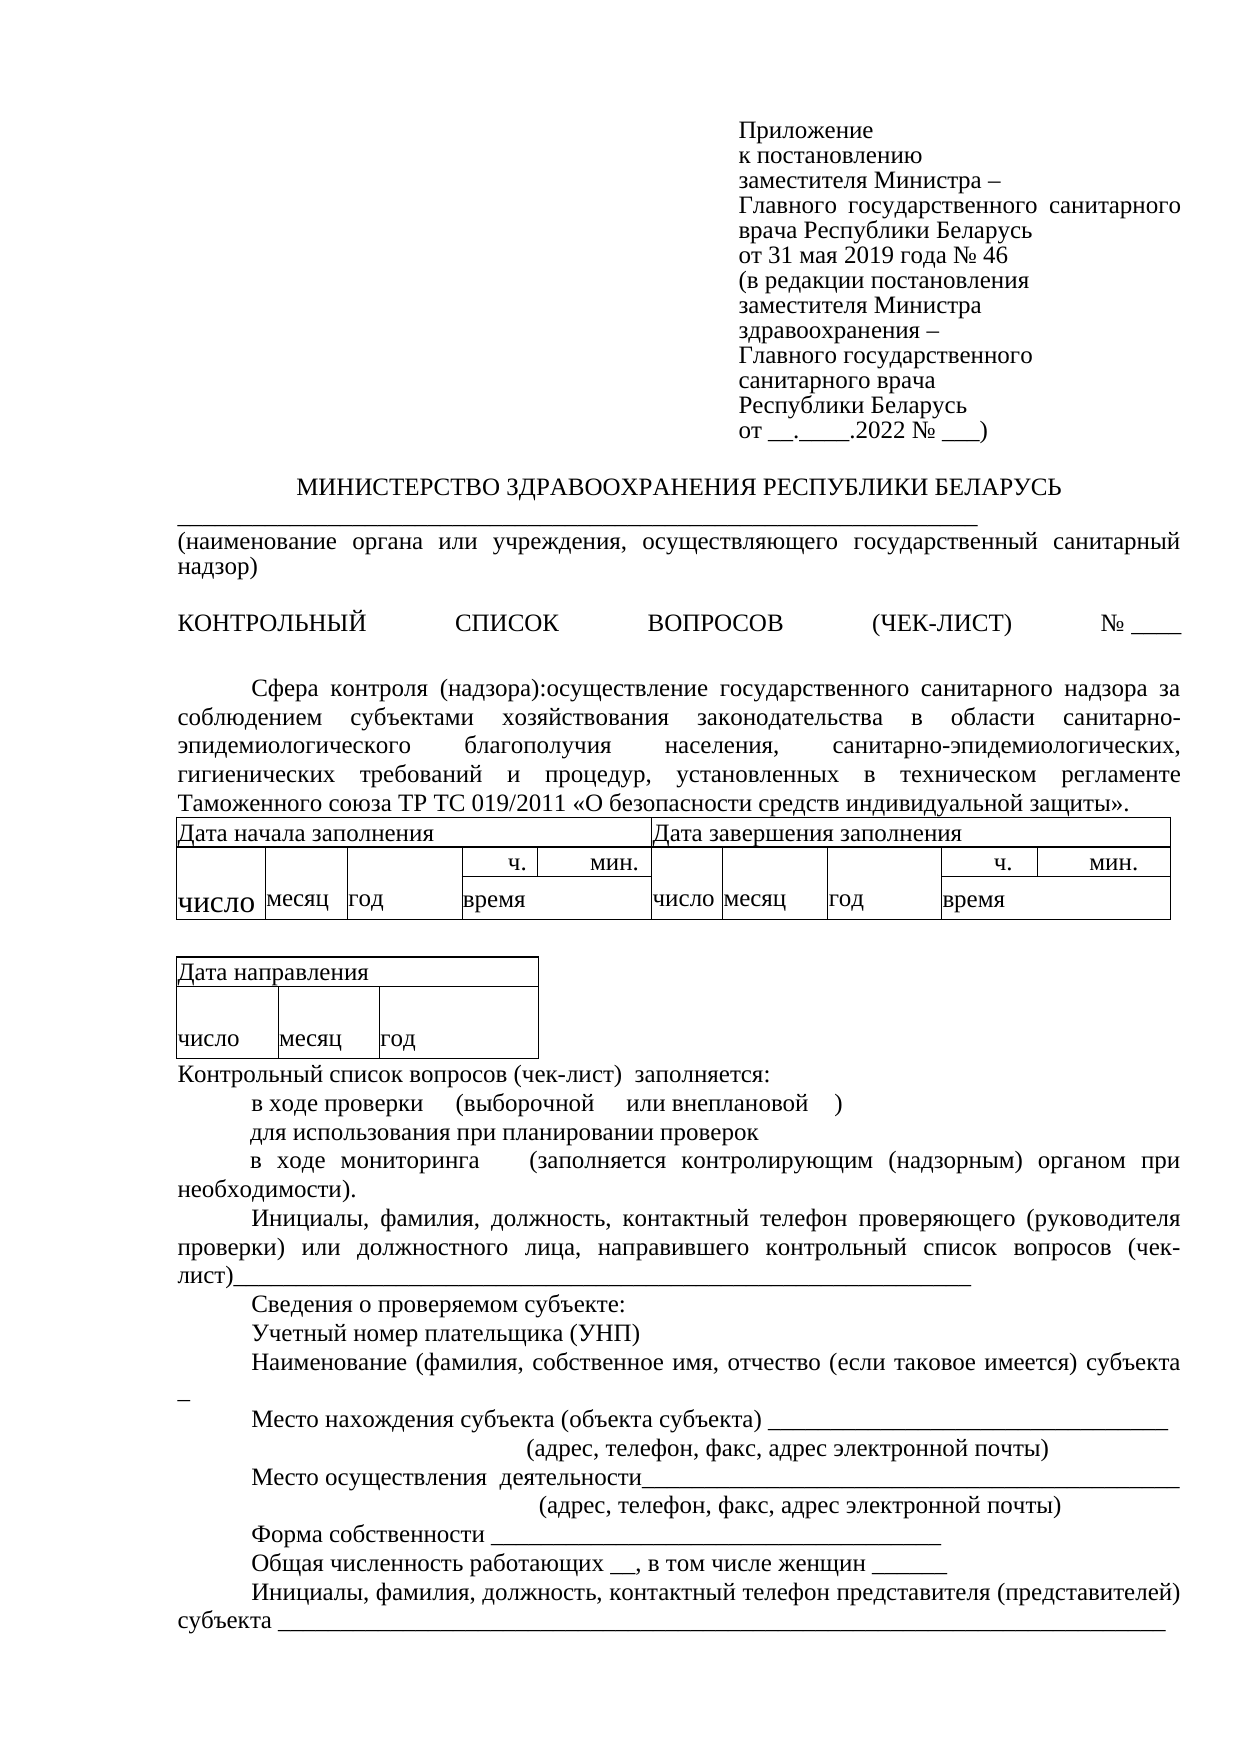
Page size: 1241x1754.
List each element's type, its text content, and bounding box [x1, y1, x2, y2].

text МИНИСТЕРСТВО ЗДРАВООХРАНЕНИЯ РЕСПУБЛИКИ БЕЛАРУСЬ [177, 472, 1181, 501]
table_cell   месяц [266, 848, 347, 919]
text в ходе проверки  (выборочной  или внеплановой ) [177, 1088, 1181, 1117]
text Приложение [738, 118, 1181, 143]
text Форма собственности ____________________________________ [177, 1519, 1181, 1548]
text (адрес, телефон, факс, адрес электронной почты) [177, 1433, 1181, 1462]
text (в редакции постановления [738, 268, 1181, 293]
text Учетный номер плательщика (УНП)          [177, 1318, 1181, 1347]
text Инициалы, фамилия, должность, контактный телефон представителя (представителей) субъекта _______________________________________________________________________ [177, 1577, 1181, 1634]
text КОНТРОЛЬНЫЙ СПИСОК ВОПРОСОВ (ЧЕК-ЛИСТ) № ____ [177, 608, 1181, 673]
text Общая численность работающих __, в том числе женщин ______ [177, 1548, 1181, 1577]
text (адрес, телефон, факс, адрес электронной почты) [177, 1490, 1181, 1519]
table_cell     год [348, 848, 462, 919]
table_cell   мин. [1038, 848, 1170, 876]
text Главного государственного [738, 343, 1181, 368]
table_cell время [942, 877, 1170, 919]
table_cell   мин. [538, 848, 651, 876]
table_header Дата направления [177, 958, 538, 986]
text (наименование органа или учреждения, осуществляющего государственный санитарный надзор) [177, 529, 1181, 579]
text Место осуществления деятельности___________________________________________ [177, 1462, 1181, 1490]
text Наименование (фамилия, собственное имя, отчество (если таковое имеется) субъекта _ [177, 1347, 1181, 1404]
text заместителя Министра [738, 293, 1181, 318]
text Главного государственного санитарного врача Республики Беларусь [738, 193, 1181, 243]
text к постановлению [738, 143, 1181, 168]
table_cell   месяц [279, 987, 379, 1058]
text ________________________________________________________________ [177, 501, 1181, 529]
table_cell время [463, 877, 651, 919]
text Место нахождения субъекта (объекта субъекта) ________________________________ [177, 1404, 1181, 1433]
list в ходе мониторинга  (заполняется контролирующим (надзорным) органом при необходимости). [177, 1145, 1181, 1203]
text Республики Беларусь [738, 393, 1181, 418]
table_cell     год [380, 987, 538, 1058]
text здравоохранения – [738, 318, 1181, 343]
text Инициалы, фамилия, должность, контактный телефон проверяющего (руководителя проверки) или должностного лица, направившего контрольный список вопросов (чек-лист)___________________________________________________________ [177, 1203, 1181, 1289]
table_cell   число [177, 848, 265, 919]
text Сведения о проверяемом субъекте: [177, 1289, 1181, 1318]
text Контрольный список вопросов (чек-лист) заполняется: [177, 956, 1181, 1088]
table_header Дата начала заполнения [177, 818, 651, 846]
list для использования при планировании проверок  [177, 1117, 1181, 1145]
table_cell   месяц [723, 848, 827, 919]
text от 31 мая 2019 года № 46 [738, 243, 1181, 268]
table_cell  ч. [463, 848, 537, 876]
table_cell     год [828, 848, 941, 919]
text заместителя Министра – [738, 168, 1181, 193]
text от __.____.2022 № ___) [738, 418, 1181, 443]
table_header Дата завершения заполнения [652, 818, 1170, 846]
text санитарного врача [738, 368, 1181, 393]
table_cell   число [177, 987, 278, 1058]
table_cell   число [652, 848, 722, 919]
text Сфера контроля (надзора):осуществление государственного санитарного надзора за соблюдением субъектами хозяйствования законодательства в области санитарно-эпидемиологического благополучия населения, санитарно-эпидемиологических, гигиенических требований и процедур, установленных в техническом регламенте Таможенного союза ТР ТС 019/2011 «О безопасности средств индивидуальной защиты». [177, 673, 1181, 817]
table_cell   ч. [942, 848, 1037, 876]
